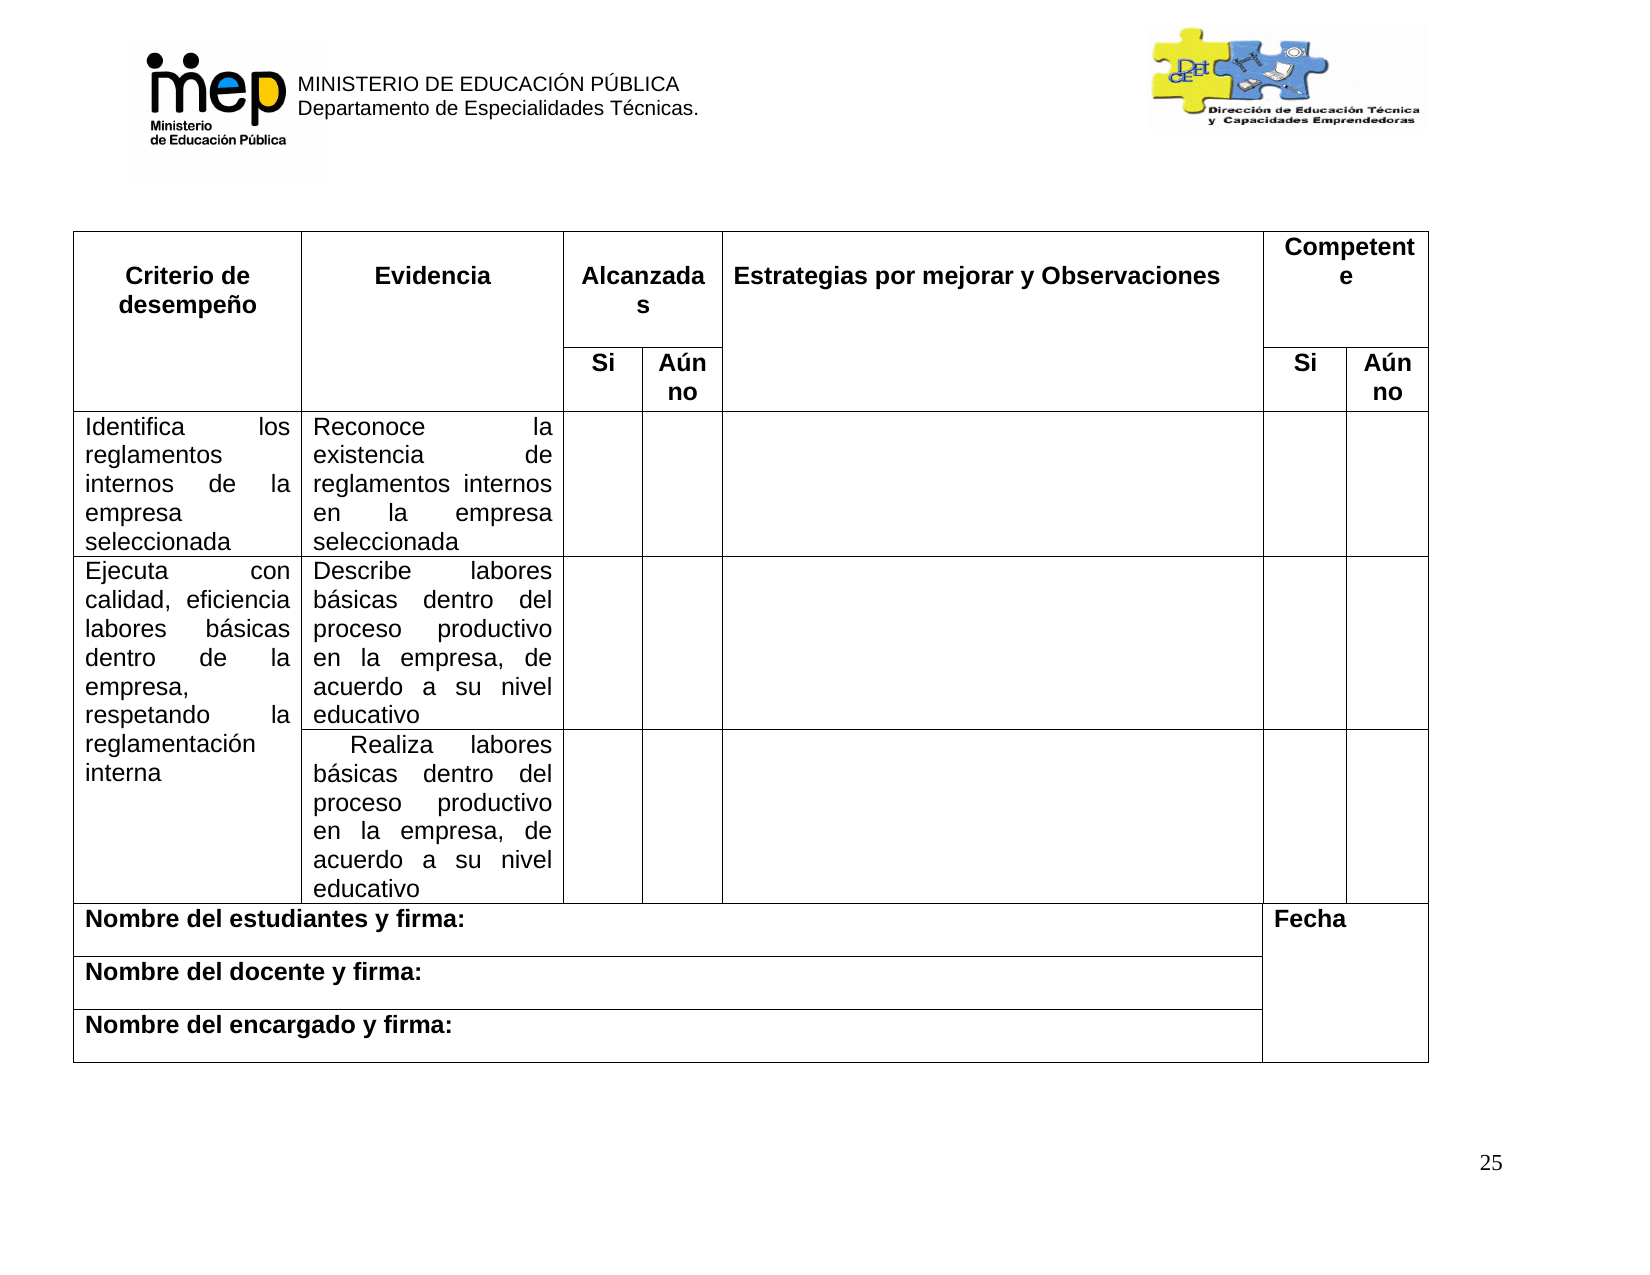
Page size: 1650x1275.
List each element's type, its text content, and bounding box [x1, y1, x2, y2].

table_cell [723, 412, 1263, 556]
table_cell Fecha [1263, 904, 1428, 1062]
table_cell Nombre del encargado y firma: [74, 1010, 1262, 1062]
table_header Competente [1264, 232, 1428, 347]
table_cell [564, 412, 642, 556]
table_cell [723, 557, 1263, 729]
table_cell [1347, 557, 1428, 729]
table_header Alcanzadas [564, 232, 722, 347]
table_cell [1264, 557, 1346, 729]
table_cell [564, 557, 642, 729]
table_cell [723, 730, 1263, 903]
table_cell [643, 730, 722, 903]
table_cell [1347, 412, 1428, 556]
table_cell Identifica los reglamentos internos de la empresa seleccionada [74, 412, 301, 556]
table_cell [1347, 730, 1428, 903]
table_header Estrategias por mejorar y Observaciones [723, 232, 1263, 411]
picture [1146, 26, 1429, 156]
picture [128, 37, 325, 185]
table_cell Si [1264, 348, 1346, 411]
table_cell Ejecuta con calidad, eficiencia labores básicas dentro de la empresa, respetando la reglamentación interna [74, 557, 301, 903]
table_cell Aún no [643, 348, 722, 411]
table_cell Reconoce la existencia de reglamentos internos en la empresa seleccionada [302, 412, 563, 556]
table_cell [1264, 412, 1346, 556]
table_cell [1264, 730, 1346, 903]
table_header Criterio de desempeño [74, 232, 301, 411]
table_header Evidencia [302, 232, 563, 411]
table_cell [643, 412, 722, 556]
table_cell Aún no [1347, 348, 1428, 411]
table_cell Nombre del docente y firma: [74, 957, 1262, 1009]
table_cell Nombre del estudiantes y firma: [74, 904, 1262, 956]
table_cell Realiza labores básicas dentro del proceso productivo en la empresa, de acuerdo a su nivel educativo [302, 730, 563, 903]
table_cell Si [564, 348, 642, 411]
table_cell [564, 730, 642, 903]
table_cell Describe labores básicas dentro del proceso productivo en la empresa, de acuerdo a su nivel educativo [302, 557, 563, 729]
table_cell [643, 557, 722, 729]
